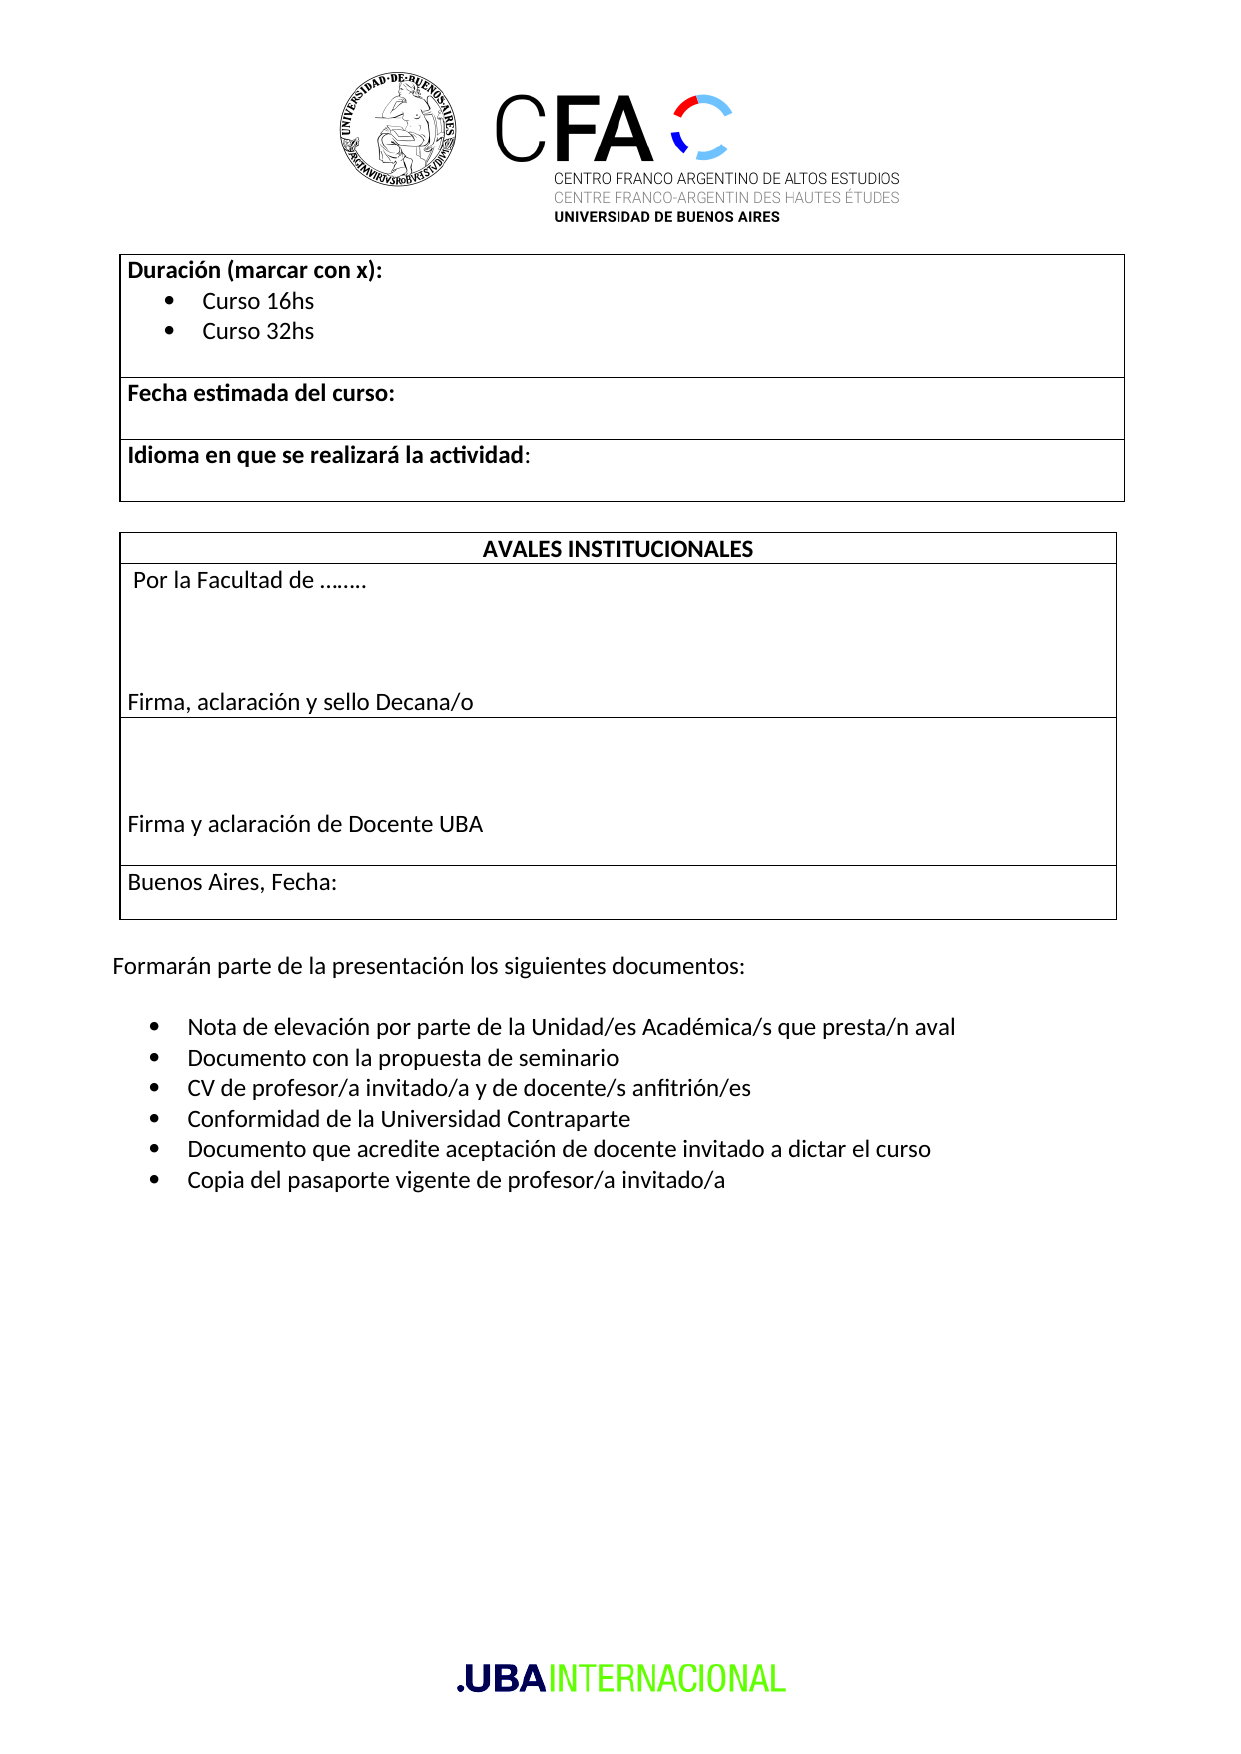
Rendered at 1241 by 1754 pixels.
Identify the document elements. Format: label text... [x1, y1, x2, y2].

table_cell Idioma en que se realizará la actividad: [121, 440, 1124, 501]
picture [5, 9, 1232, 284]
table_cell Buenos Aires, Fecha: [121, 866, 1116, 919]
text Formarán parte de la presentación los siguientes documentos: [112, 950, 1128, 981]
list Documento con la propuesta de seminario [150, 1042, 1128, 1072]
table_cell Duración (marcar con x): Curso 16hs Curso 32hs [121, 255, 1124, 377]
table_cell Fecha estimada del curso: [121, 378, 1124, 439]
picture [28, 1620, 1214, 1753]
list Documento que acredite aceptación de docente invitado a dictar el curso [150, 1133, 1128, 1164]
list Nota de elevación por parte de la Unidad/es Académica/s que presta/n aval [150, 1011, 1128, 1042]
table_cell Por la Facultad de …….. Firma, aclaración y sello Decana/o [121, 564, 1116, 716]
list CV de profesor/a invitado/a y de docente/s anfitrión/es [150, 1072, 1128, 1103]
table_header AVALES INSTITUCIONALES [121, 533, 1116, 563]
list Conformidad de la Universidad Contraparte [150, 1103, 1128, 1133]
list Copia del pasaporte vigente de profesor/a invitado/a [150, 1164, 1128, 1194]
table_cell Firma y aclaración de Docente UBA [121, 718, 1116, 865]
